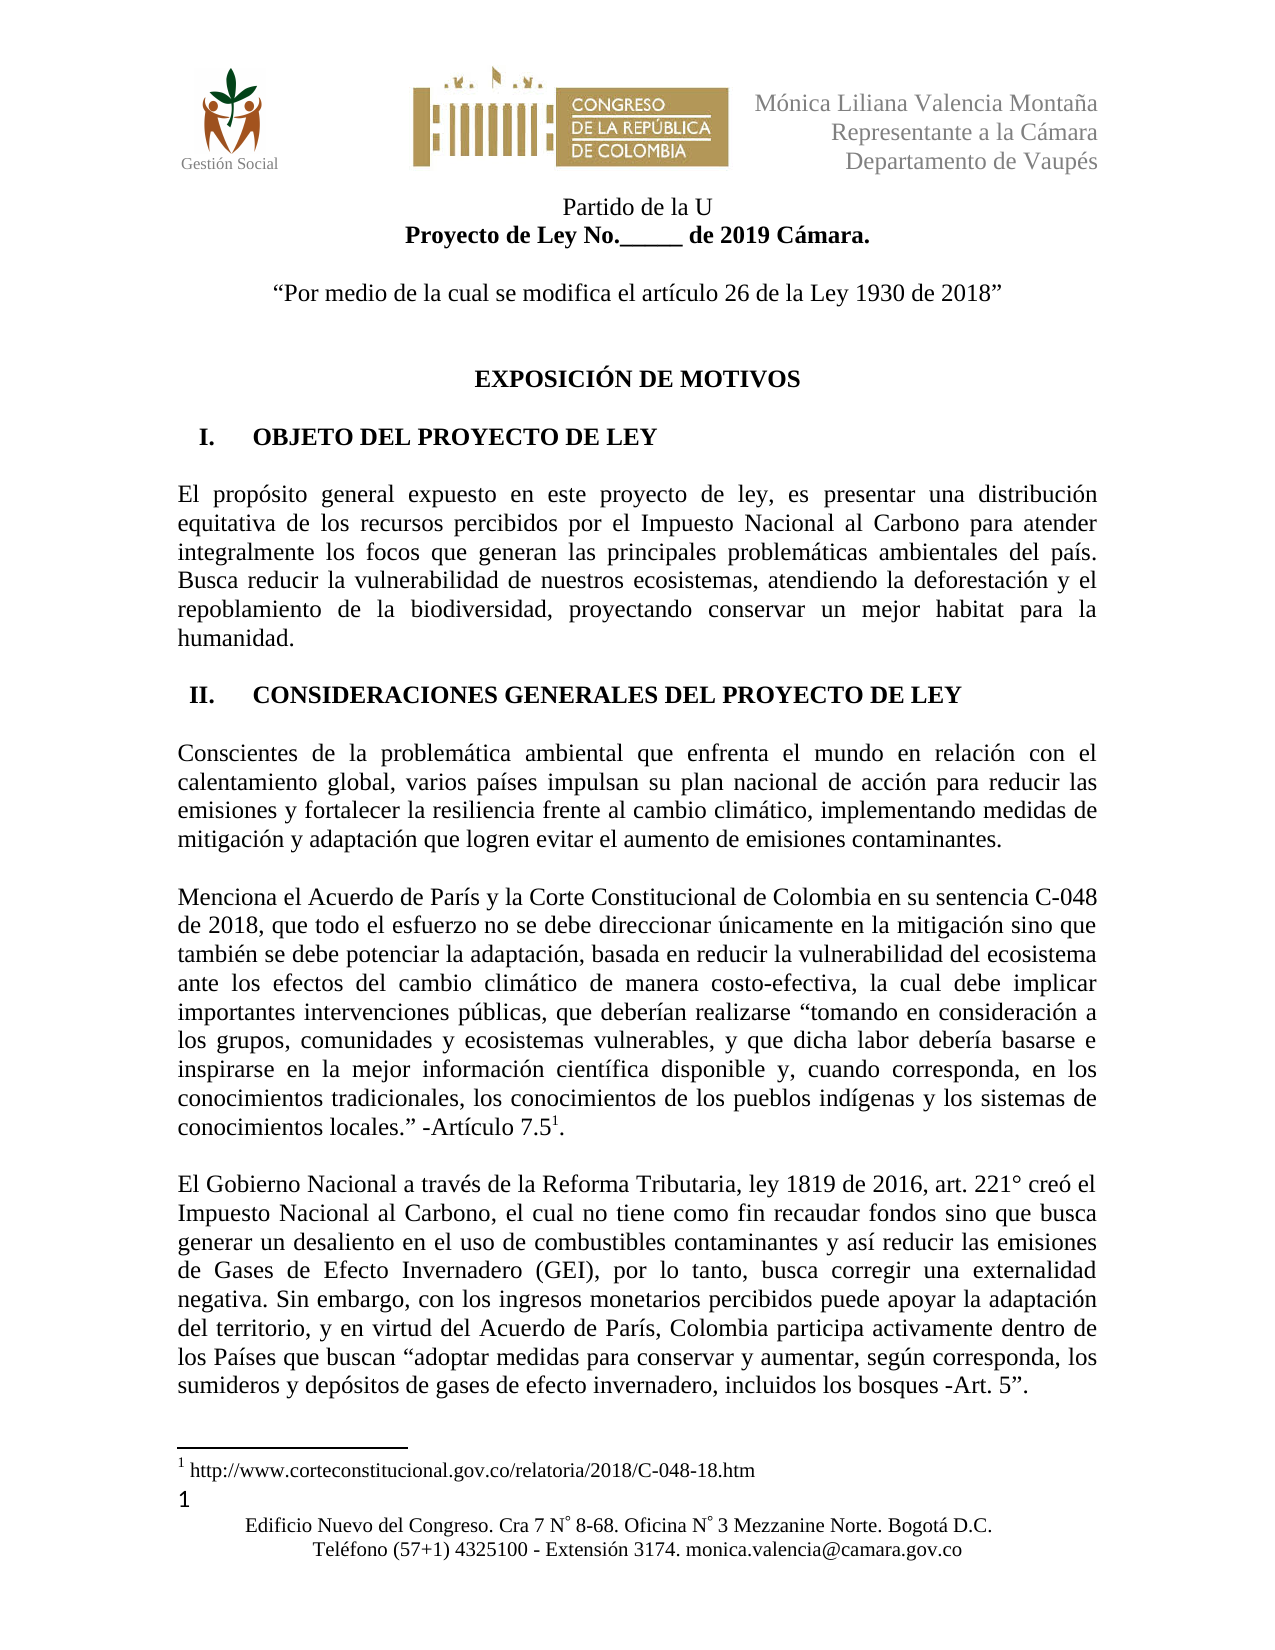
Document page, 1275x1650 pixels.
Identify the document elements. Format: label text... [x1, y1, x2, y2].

list OBJETO DEL PROYECTO DE LEY [215, 422, 1098, 450]
text Menciona el Acuerdo de París y la Corte Constitucional de Colombia en su sentencia C-048 de 2018, que todo el esfuerzo no se debe direccionar únicamente en la mitigación sino que también se debe potenciar la adaptación, basada en reducir la vulnerabilidad del ecosistema ante los efectos del cambio climático de manera costo-efectiva, la cual debe implicar importantes intervenciones públicas, que deberían realizarse “tomando en consideración a los grupos, comunidades y ecosistemas vulnerables, y que dicha labor debería basarse e inspirarse en la mejor información científica disponible y, cuando corresponda, en los conocimientos tradicionales, los conocimientos de los pueblos indígenas y los sistemas de conocimientos locales.” -Artículo 7.5. [177, 882, 1098, 1140]
picture [395, 65, 741, 183]
text El propósito general expuesto en este proyecto de ley, es presentar una distribución equitativa de los recursos percibidos por el Impuesto Nacional al Carbono para atender integralmente los focos que generan las principales problemáticas ambientales del país. Busca reducir la vulnerabilidad de nuestros ecosistemas, atendiendo la deforestación y el repoblamiento de la biodiversidad, proyectando conservar un mejor habitat para la humanidad. [177, 479, 1098, 652]
list CONSIDERACIONES GENERALES DEL PROYECTO DE LEY [215, 680, 1098, 709]
text Partido de la U [177, 192, 1098, 220]
text Conscientes de la problemática ambiental que enfrenta el mundo en relación con el calentamiento global, varios países impulsan su plan nacional de acción para reducir las emisiones y fortalecer la resiliencia frente al cambio climático, implementando medidas de mitigación y adaptación que logren evitar el aumento de emisiones contaminantes. [177, 738, 1098, 853]
text EXPOSICIÓN DE MOTIVOS [177, 364, 1098, 393]
text “Por medio de la cual se modifica el artículo 26 de la Ley 1930 de 2018” [177, 278, 1098, 307]
text Proyecto de Ley No._____ de 2019 Cámara. [177, 220, 1098, 249]
text El Gobierno Nacional a través de la Reforma Tributaria, ley 1819 de 2016, art. 221° creó el Impuesto Nacional al Carbono, el cual no tiene como fin recaudar fondos sino que busca generar un desaliento en el uso de combustibles contaminantes y así reducir las emisiones de Gases de Efecto Invernadero (GEI), por lo tanto, busca corregir una externalidad negativa. Sin embargo, con los ingresos monetarios percibidos puede apoyar la adaptación del territorio, y en virtud del Acuerdo de París, Colombia participa activamente dentro de los Países que buscan “adoptar medidas para conservar y aumentar, según corresponda, los sumideros y depósitos de gases de efecto invernadero, incluidos los bosques -Art. 5”. [177, 1169, 1098, 1399]
picture [194, 68, 266, 154]
